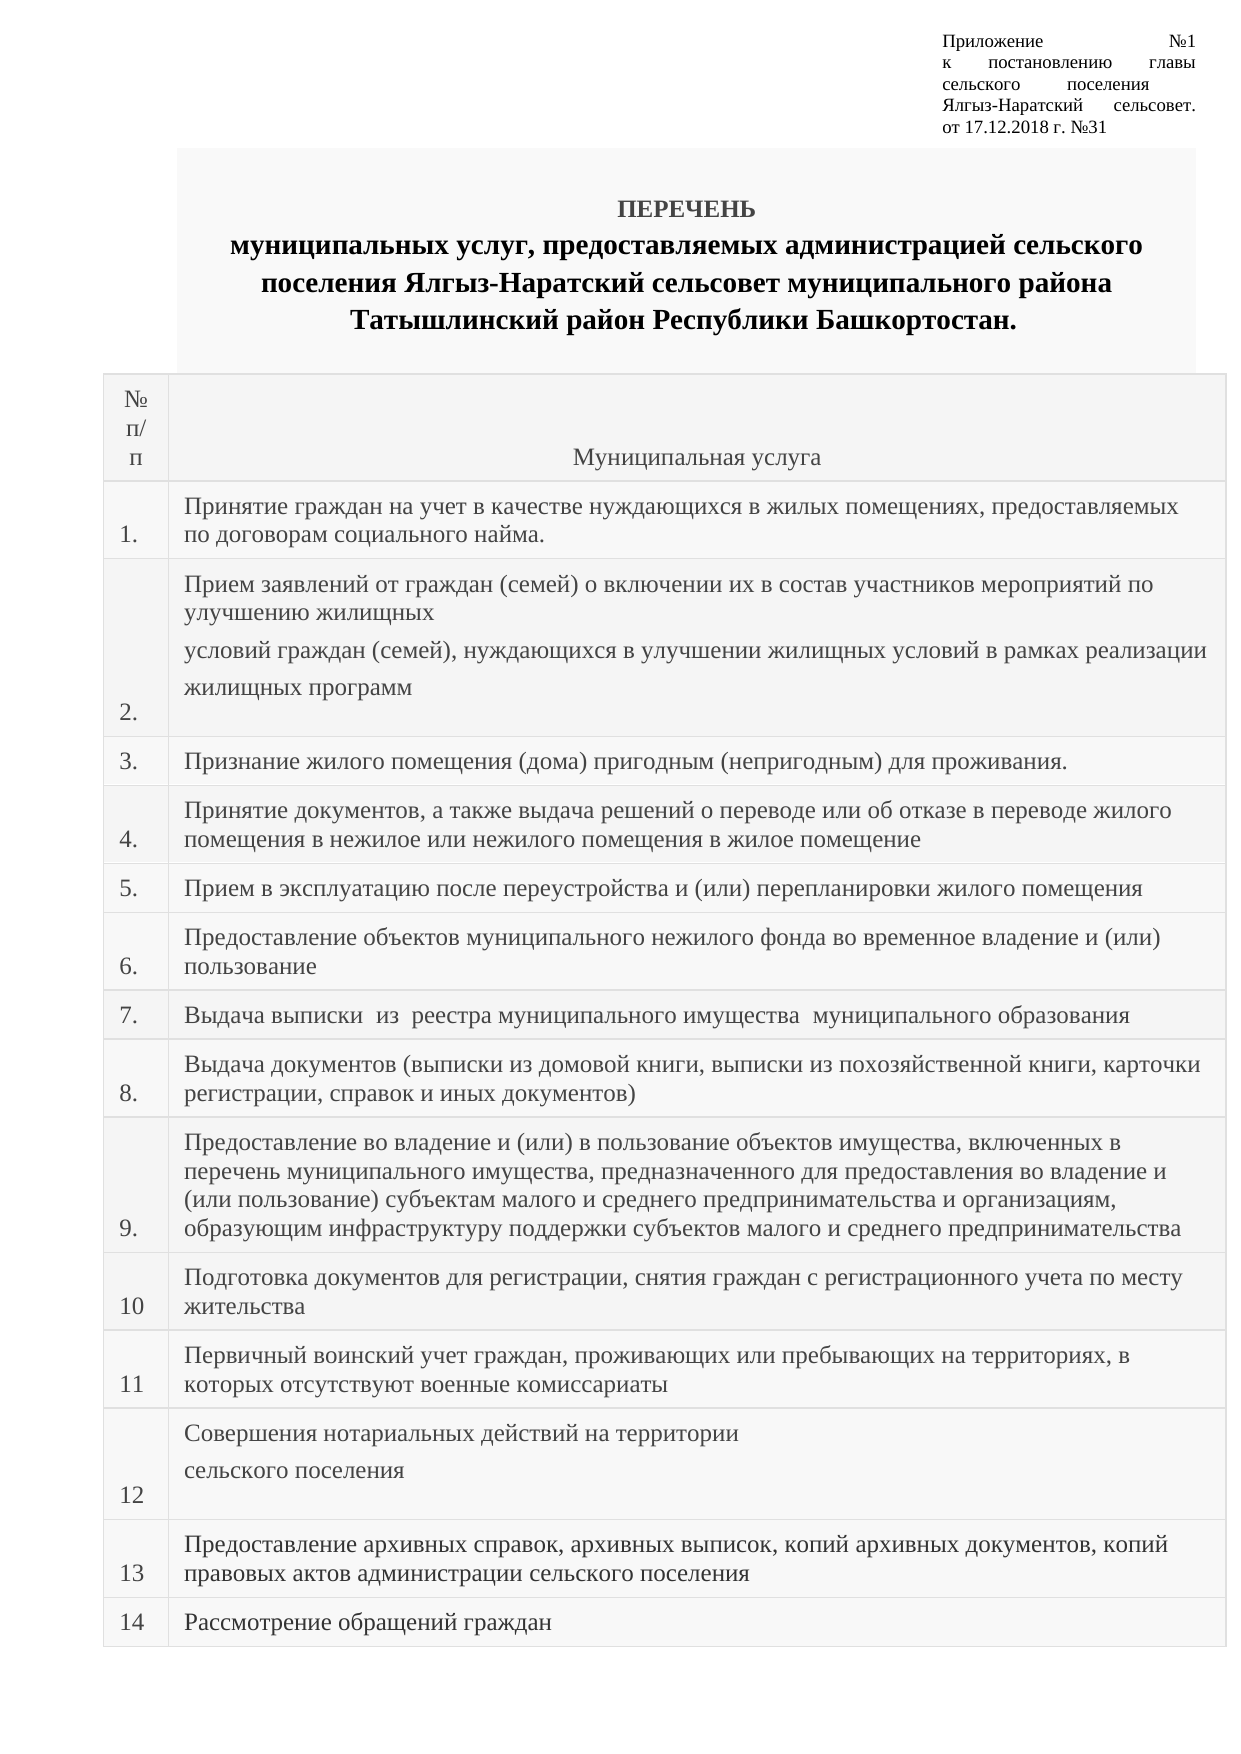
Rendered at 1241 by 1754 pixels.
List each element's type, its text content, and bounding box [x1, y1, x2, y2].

text ПЕРЕЧЕНЬ [177, 186, 1196, 223]
table_cell 5. [104, 864, 168, 911]
table_cell 12 [104, 1409, 168, 1519]
table_cell Первичный воинский учет граждан, проживающих или пребывающих на территориях, в которых отсутствуют военные комиссариаты [169, 1331, 1225, 1407]
table_cell 6. [104, 913, 168, 989]
table_cell Предоставление объектов муниципального нежилого фонда во временное владение и (или) пользование [169, 913, 1225, 989]
table_cell 2. [104, 559, 168, 736]
table_cell Предоставление во владение и (или) в пользование объектов имущества, включенных в перечень муниципального имущества, предназначенного для предоставления во владение и (или пользование) субъектам малого и среднего предпринимательства и организациям, образующим инфраструктуру поддержки субъектов малого и среднего предпринимательства [169, 1118, 1225, 1251]
table_header № п/п [104, 375, 168, 480]
table_cell 13 [104, 1520, 168, 1596]
table_cell Прием заявлений от граждан (семей) о включении их в состав участников мероприятий по улучшению жилищных условий граждан (семей), нуждающихся в улучшении жилищных условий в рамках реализации жилищных программ [169, 559, 1225, 736]
table_cell 7. [104, 991, 168, 1038]
table_cell 1. [104, 482, 168, 558]
table_cell Рассмотрение обращений граждан [169, 1598, 1225, 1646]
table_cell Принятие граждан на учет в качестве нуждающихся в жилых помещениях, предоставляемых по договорам социального найма. [169, 482, 1225, 558]
table_cell Совершения нотариальных действий на территории сельского поселения [169, 1409, 1225, 1519]
table_cell Выдача документов (выписки из домовой книги, выписки из похозяйственной книги, карточки регистрации, справок и иных документов) [169, 1040, 1225, 1116]
table_cell Прием в эксплуатацию после переустройства и (или) перепланировки жилого помещения [169, 864, 1225, 911]
table_cell Предоставление архивных справок, архивных выписок, копий архивных документов, копий правовых актов администрации сельского поселения [169, 1520, 1225, 1596]
text муниципальных услуг, предоставляемых администрацией сельского поселения Ялгыз-Наратский сельсовет муниципального района Татышлинский район Республики Башкортостан. [177, 223, 1196, 336]
table_cell 14 [104, 1598, 168, 1646]
table_cell Принятие документов, а также выдача решений о переводе или об отказе в переводе жилого помещения в нежилое или нежилого помещения в жилое помещение [169, 786, 1225, 862]
table_cell 11 [104, 1331, 168, 1407]
table_cell 8. [104, 1040, 168, 1116]
table_cell 9. [104, 1118, 168, 1251]
text Приложение №1 к постановлению главы сельского поселения Ялгыз-Наратский сельсовет. от 17.12.2018 г. №31 [942, 29, 1196, 137]
table_cell Подготовка документов для регистрации, снятия граждан с регистрационного учета по месту жительства [169, 1253, 1225, 1329]
table_cell 4. [104, 786, 168, 862]
table_cell Выдача выписки из реестра муниципального имущества муниципального образования [169, 991, 1225, 1038]
table_cell 10 [104, 1253, 168, 1329]
table_cell Признание жилого помещения (дома) пригодным (непригодным) для проживания. [169, 737, 1225, 784]
table_header Муниципальная услуга [169, 375, 1225, 480]
table_cell 3. [104, 737, 168, 784]
